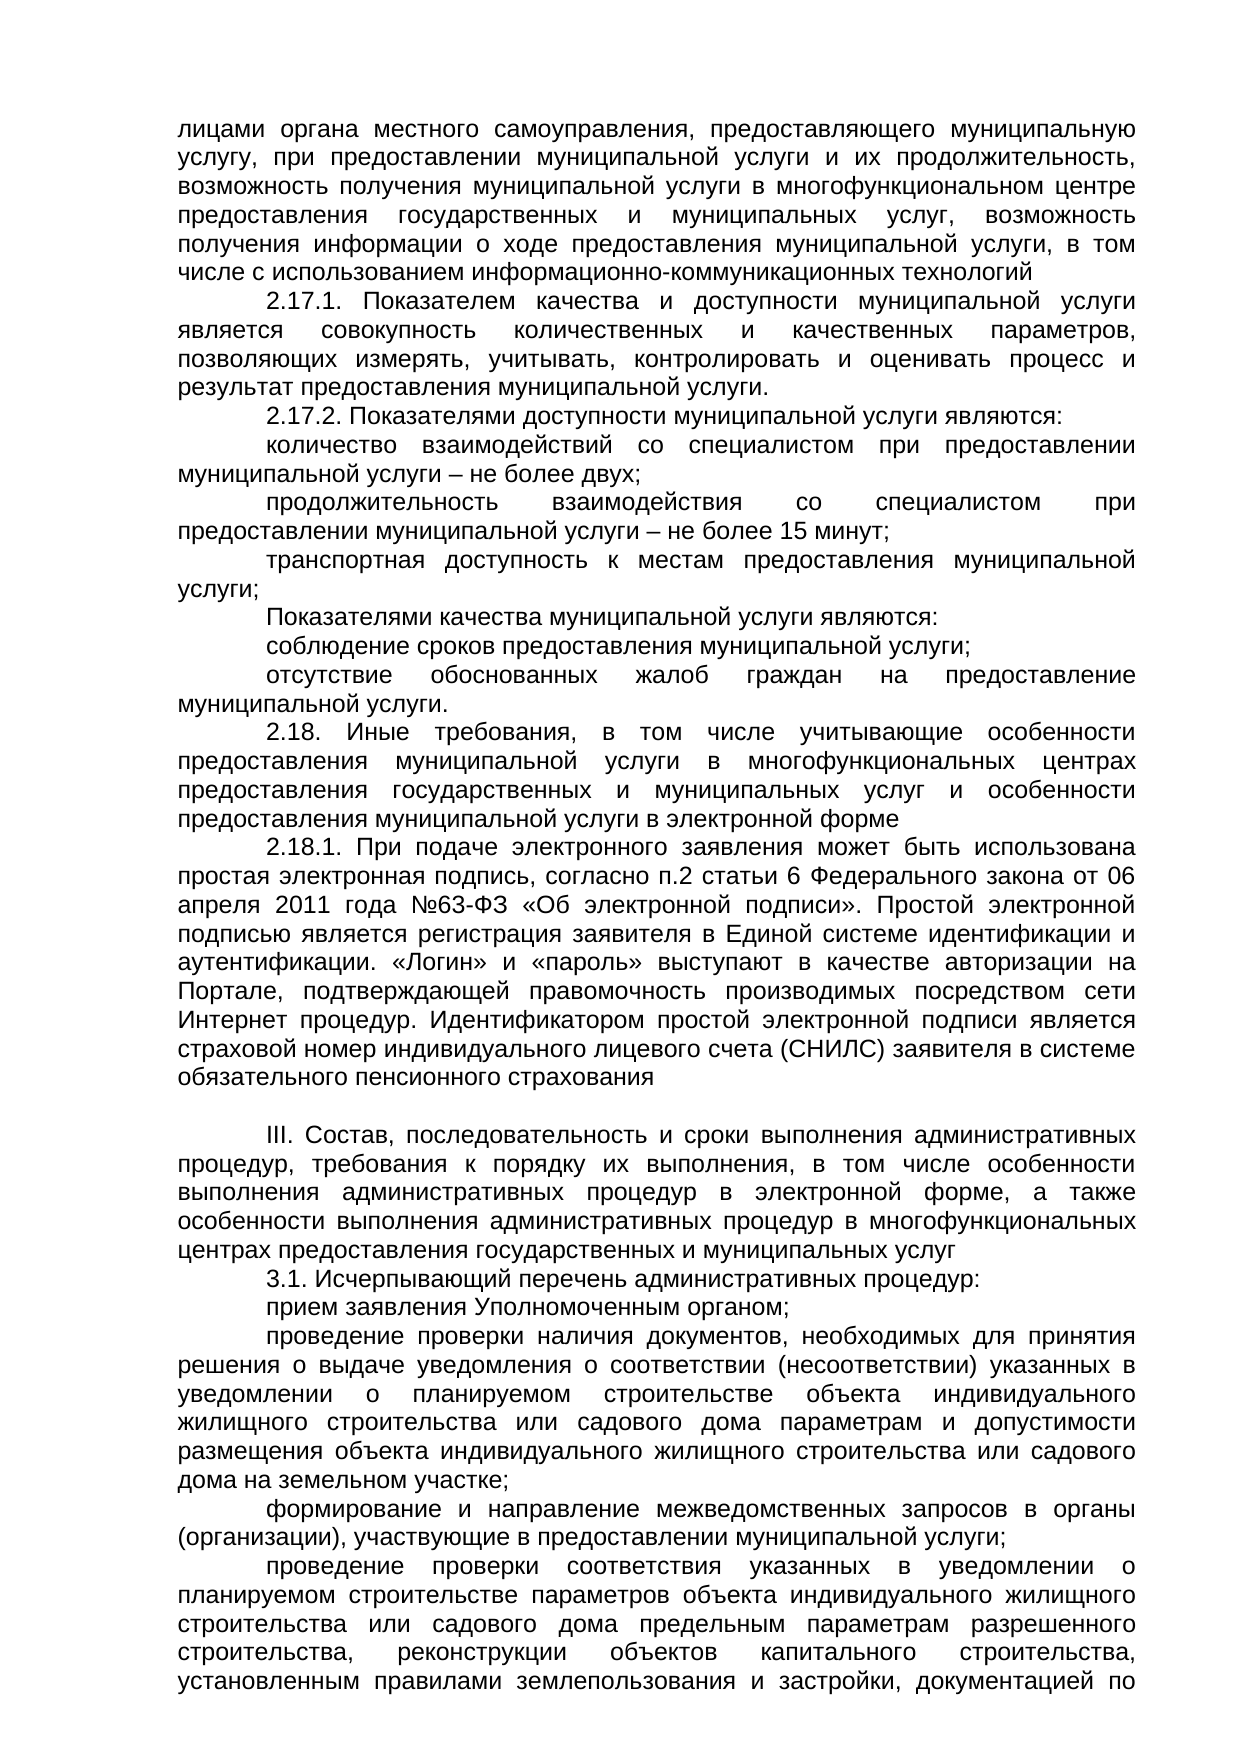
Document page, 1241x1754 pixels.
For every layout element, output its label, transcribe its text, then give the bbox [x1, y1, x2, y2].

text формирование и направление межведомственных запросов в органы (организации), участвующие в предоставлении муниципальной услуги; [177, 1493, 1137, 1551]
text III. Состав, последовательность и сроки выполнения административных процедур, требования к порядку их выполнения, в том числе особенности выполнения административных процедур в электронной форме, а также особенности выполнения административных процедур в многофункциональных центрах предоставления государственных и муниципальных услуг [177, 1120, 1137, 1263]
text Показателями качества муниципальной услуги являются: [177, 602, 1137, 631]
text 3.1. Исчерпывающий перечень административных процедур: [177, 1263, 1137, 1292]
text продолжительность взаимодействия со специалистом при предоставлении муниципальной услуги – не более 15 минут; [177, 487, 1137, 545]
text отсутствие обоснованных жалоб граждан на предоставление муниципальной услуги. [177, 660, 1137, 717]
text 2.17.1. Показателем качества и доступности муниципальной услуги является совокупность количественных и качественных параметров, позволяющих измерять, учитывать, контролировать и оценивать процесс и результат предоставления муниципальной услуги. [177, 286, 1137, 401]
text количество взаимодействий со специалистом при предоставлении муниципальной услуги – не более двух; [177, 430, 1137, 487]
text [177, 1551, 1137, 1695]
text 2.18.1. При подаче электронного заявления может быть использована простая электронная подпись, согласно п.2 статьи 6 Федерального закона от 06 апреля 2011 года №63-ФЗ «Об электронной подписи». Простой электронной подписью является регистрация заявителя в Единой системе идентификации и аутентификации. «Логин» и «пароль» выступают в качестве авторизации на Портале, подтверждающей правомочность производимых посредством сети Интернет процедур. Идентификатором простой электронной подписи является страховой номер индивидуального лицевого счета (СНИЛС) заявителя в системе обязательного пенсионного страхования [177, 832, 1137, 1091]
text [177, 113, 1137, 286]
text соблюдение сроков предоставления муниципальной услуги; [177, 631, 1137, 660]
text транспортная доступность к местам предоставления муниципальной услуги; [177, 545, 1137, 602]
text прием заявления Уполномоченным органом; [177, 1292, 1137, 1321]
text 2.17.2. Показателями доступности муниципальной услуги являются: [177, 401, 1137, 430]
text проведение проверки наличия документов, необходимых для принятия решения о выдаче уведомления о соответствии (несоответствии) указанных в уведомлении о планируемом строительстве объекта индивидуального жилищного строительства или садового дома параметрам и допустимости размещения объекта индивидуального жилищного строительства или садового дома на земельном участке; [177, 1321, 1137, 1493]
text 2.18. Иные требования, в том числе учитывающие особенности предоставления муниципальной услуги в многофункциональных центрах предоставления государственных и муниципальных услуг и особенности предоставления муниципальной услуги в электронной форме [177, 717, 1137, 832]
